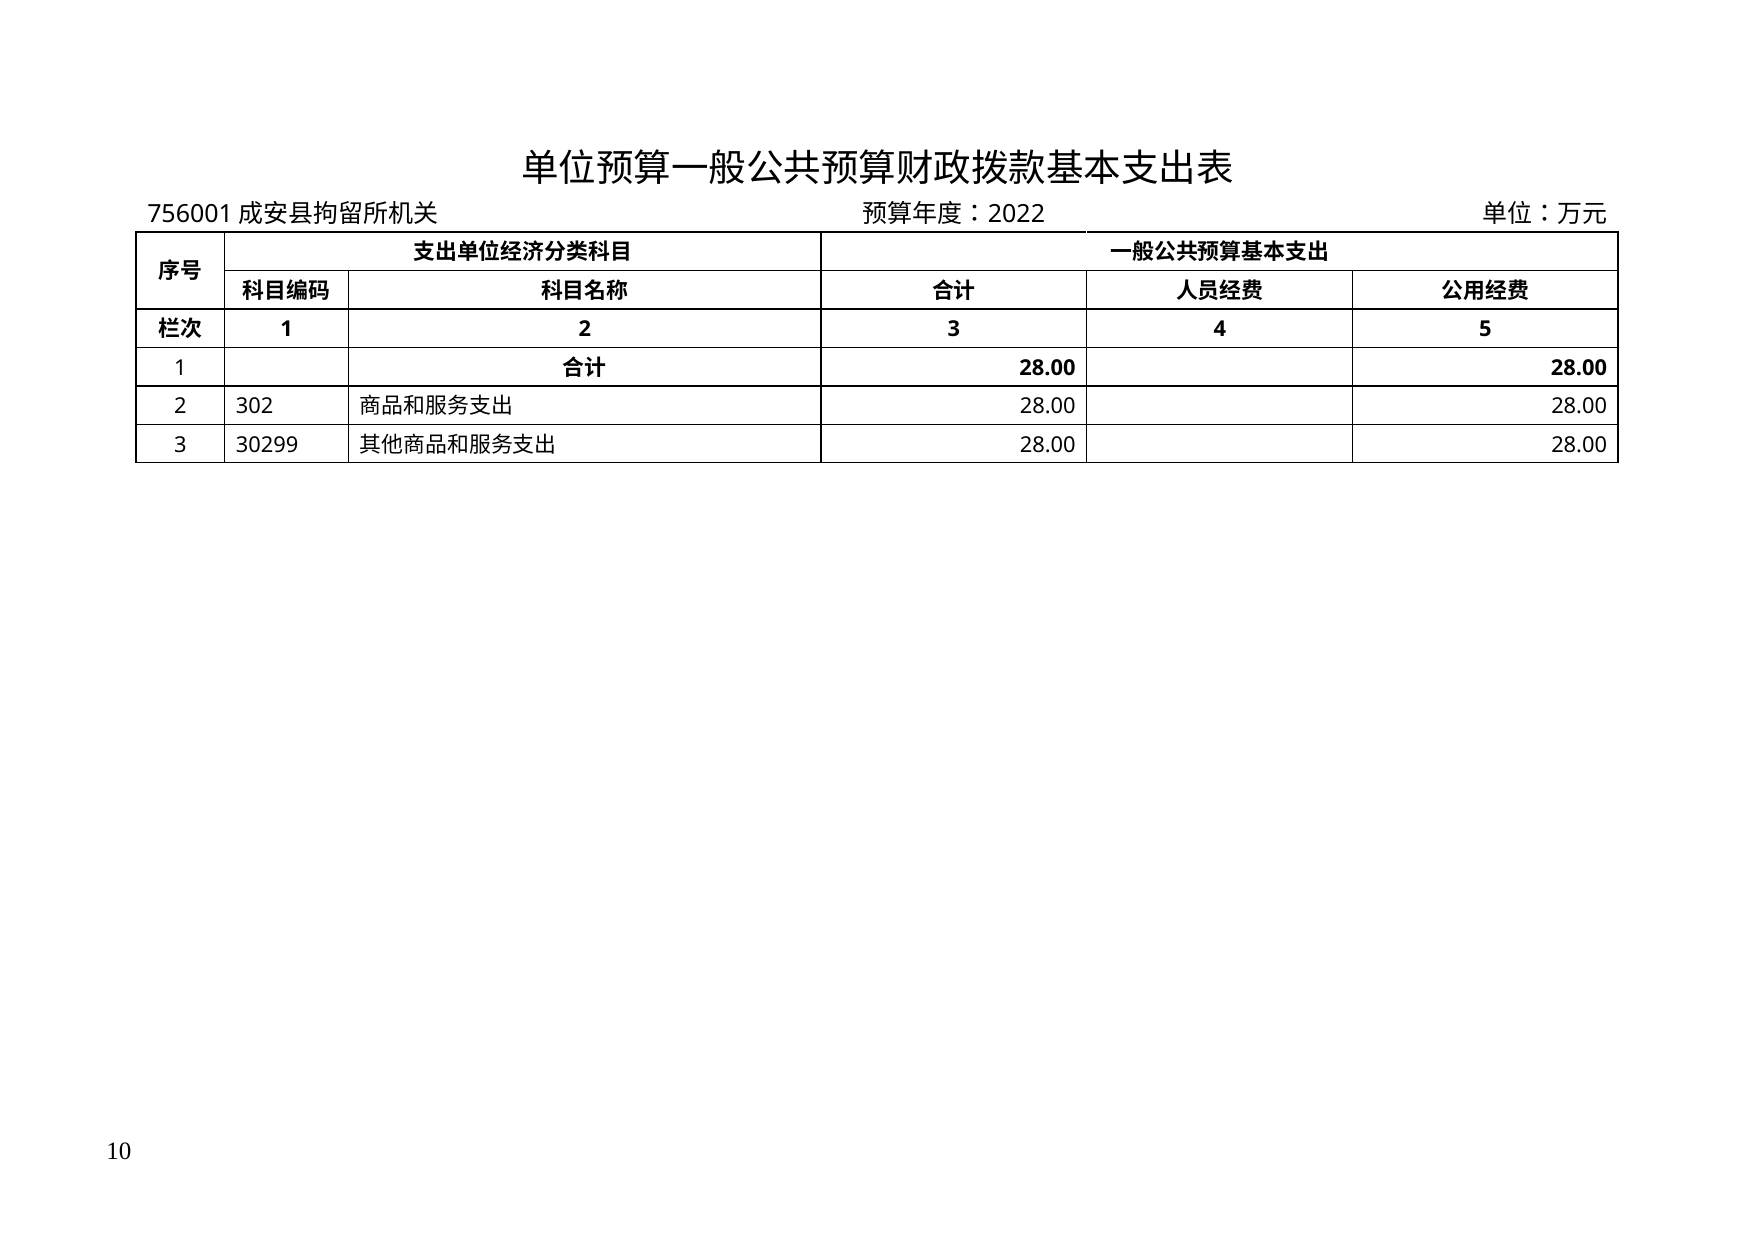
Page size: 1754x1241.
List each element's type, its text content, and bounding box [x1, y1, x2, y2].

table_cell [1087, 425, 1352, 462]
table_cell 28.00 [822, 387, 1086, 423]
table_cell 28.00 [1353, 425, 1617, 462]
table_header 单位：万元 [1087, 195, 1617, 231]
table_cell 栏次 [137, 310, 224, 347]
table_cell 1 [137, 348, 224, 385]
table_cell 4 [1087, 310, 1352, 347]
table_cell 28.00 [822, 425, 1086, 462]
table_cell 28.00 [1353, 387, 1617, 423]
table_cell [225, 348, 348, 385]
table_cell [1087, 387, 1352, 423]
table_cell 合计 [349, 348, 820, 385]
table_cell 2 [137, 387, 224, 423]
table_cell 合计 [822, 271, 1086, 308]
table_header 预算年度：2022 [822, 195, 1086, 231]
table_cell 30299 [225, 425, 348, 462]
table_cell 302 [225, 387, 348, 423]
table_cell 其他商品和服务支出 [349, 425, 820, 462]
table_cell 1 [225, 310, 348, 347]
table_header 756001成安县拘留所机关 [137, 195, 820, 231]
table_cell 3 [137, 425, 224, 462]
table_cell 科目编码 [225, 271, 348, 308]
table_cell 科目名称 [349, 271, 820, 308]
table_cell 28.00 [1353, 348, 1617, 385]
table_cell 支出单位经济分类科目 [225, 233, 820, 270]
table_cell 人员经费 [1087, 271, 1352, 308]
text 单位预算一般公共预算财政拨款基本支出表 [106, 142, 1648, 193]
table_cell 5 [1353, 310, 1617, 347]
table_cell 商品和服务支出 [349, 387, 820, 423]
table_cell 28.00 [822, 348, 1086, 385]
table_cell [1087, 348, 1352, 385]
table_cell 公用经费 [1353, 271, 1617, 308]
table_cell 一般公共预算基本支出 [822, 233, 1617, 270]
table_cell 2 [349, 310, 820, 347]
table_cell 3 [822, 310, 1086, 347]
table_cell 序号 [137, 233, 224, 308]
